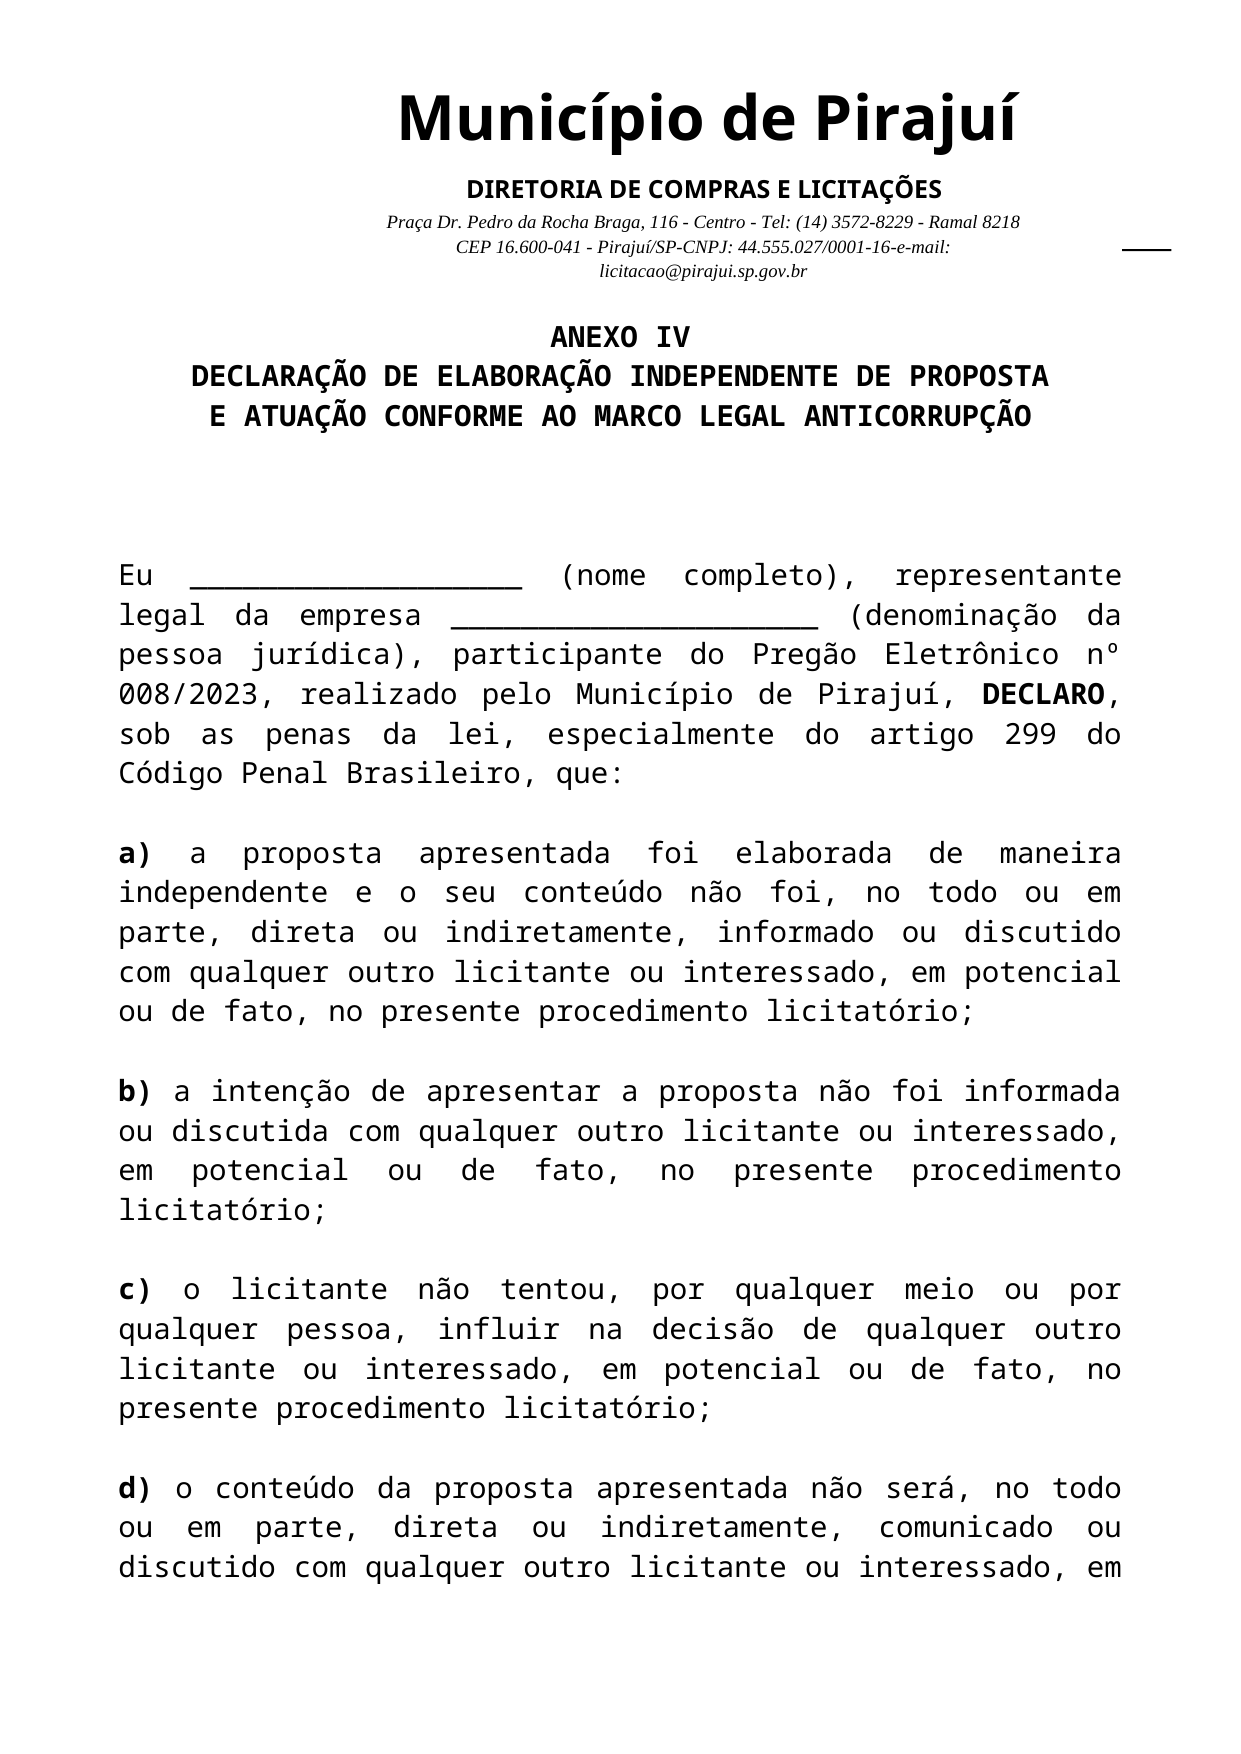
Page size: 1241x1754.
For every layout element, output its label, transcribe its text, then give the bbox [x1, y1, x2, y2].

text Eu ___________________ (nome completo), representante legal da empresa _____________________ (denominação da pessoa jurídica), participante do Pregão Eletrônico nº 008/2023, realizado pelo Município de Pirajuí, DECLARO, sob as penas da lei, especialmente do artigo 299 do Código Penal Brasileiro, que: [118, 554, 1122, 792]
text c) o licitante não tentou, por qualquer meio ou por qualquer pessoa, influir na decisão de qualquer outro licitante ou interessado, em potencial ou de fato, no presente procedimento licitatório; [118, 1268, 1122, 1427]
text ANEXO IV [118, 316, 1122, 356]
text DECLARAÇÃO DE ELABORAÇÃO INDEPENDENTE DE PROPOSTA [118, 356, 1122, 395]
text b) a intenção de apresentar a proposta não foi informada ou discutida com qualquer outro licitante ou interessado, em potencial ou de fato, no presente procedimento licitatório; [118, 1070, 1122, 1229]
text E ATUAÇÃO CONFORME AO MARCO LEGAL ANTICORRUPÇÃO [118, 395, 1122, 435]
text a) a proposta apresentada foi elaborada de maneira independente e o seu conteúdo não foi, no todo ou em parte, direta ou indiretamente, informado ou discutido com qualquer outro licitante ou interessado, em potencial ou de fato, no presente procedimento licitatório; [118, 832, 1122, 1030]
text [118, 1467, 1122, 1586]
